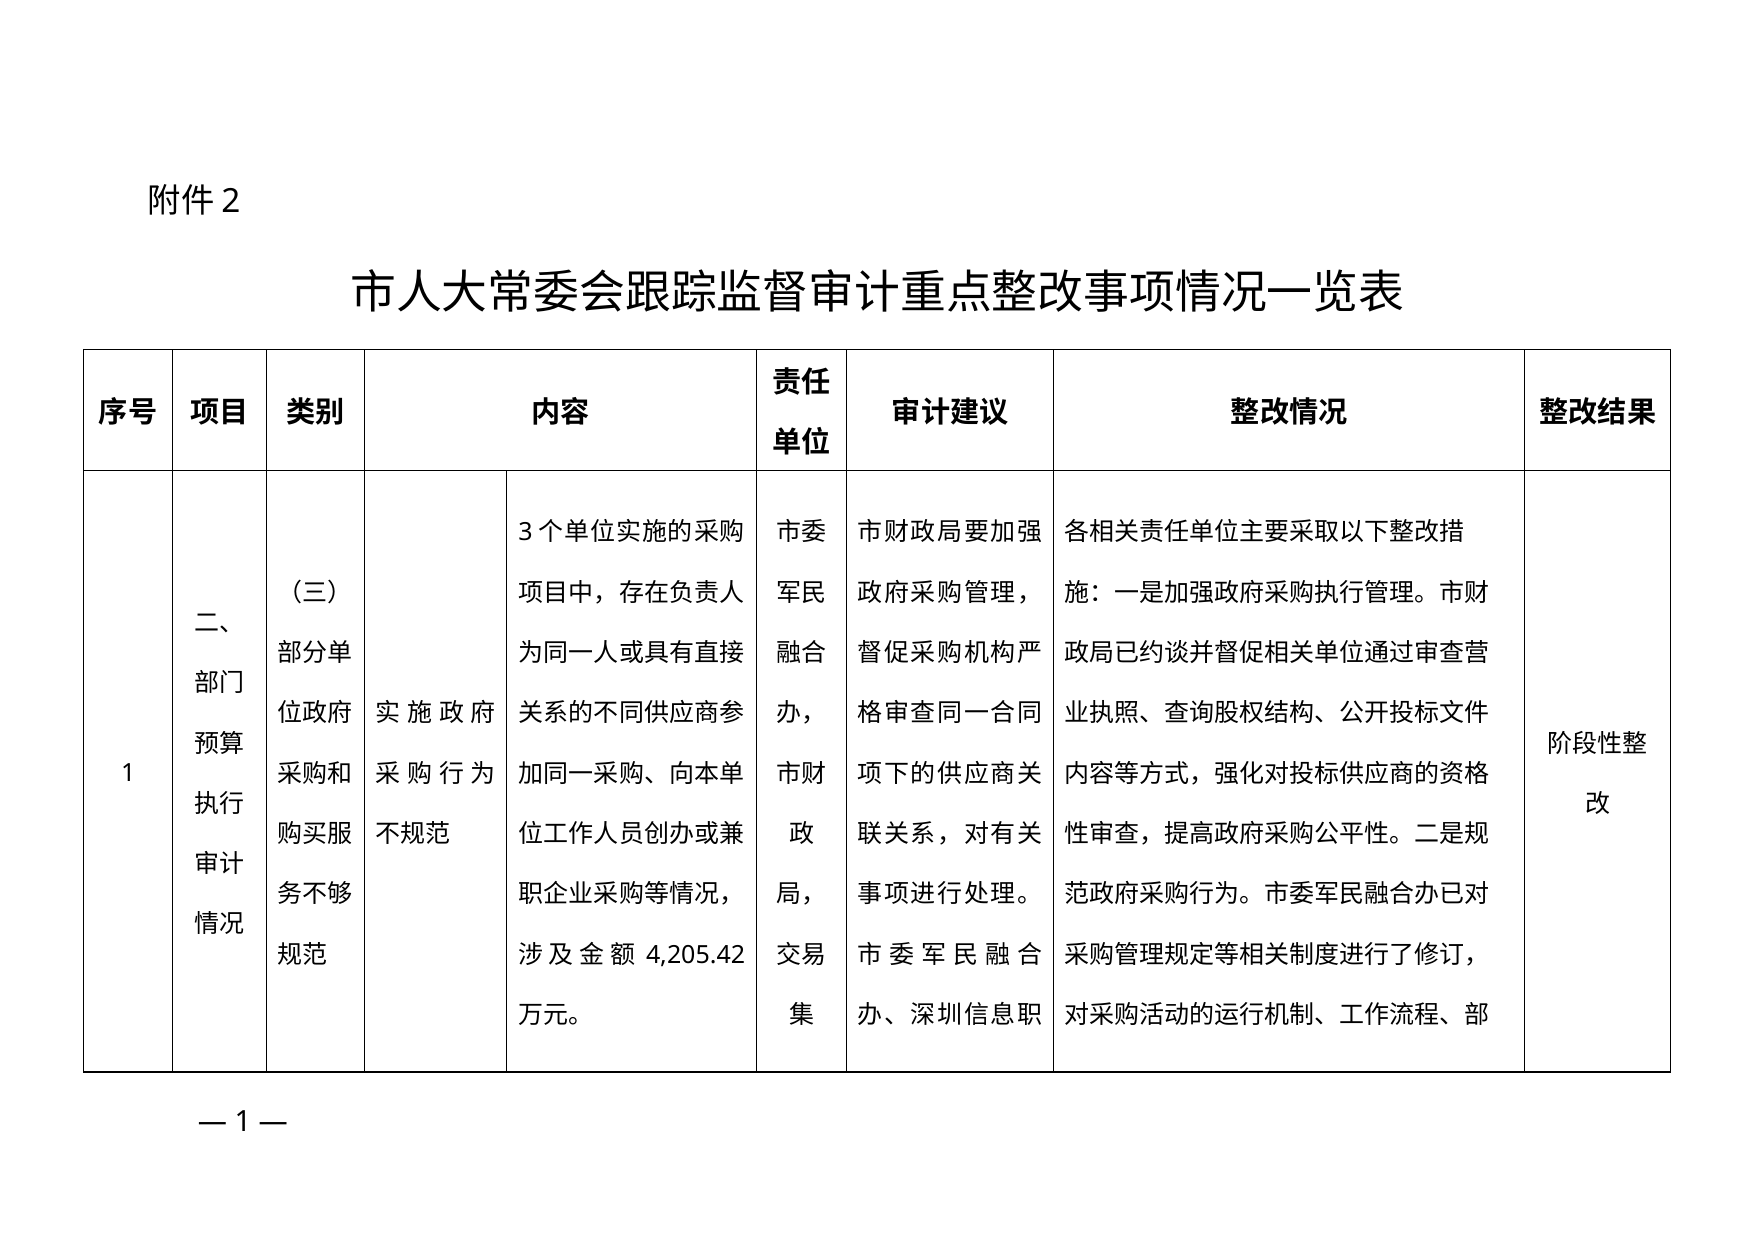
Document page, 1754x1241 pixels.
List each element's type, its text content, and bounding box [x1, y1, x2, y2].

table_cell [1054, 471, 1524, 1071]
table_cell 二、部门预算执行审计情况 [173, 471, 266, 1071]
text 市人大常委会跟踪监督审计重点整改事项情况一览表 [148, 228, 1606, 349]
table_cell （三）部分单位政府采购和购买服务不够规范 [267, 471, 364, 1071]
table_header 责任单位 [757, 350, 846, 470]
table_header 审计建议 [847, 350, 1053, 470]
table_header 序号 [84, 350, 172, 470]
table_header 内容 [365, 350, 756, 470]
table_cell 阶段性整改 [1525, 471, 1670, 1071]
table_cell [507, 471, 756, 1071]
text 附件2 [148, 168, 1606, 228]
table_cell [847, 471, 1053, 1071]
table_header 项目 [173, 350, 266, 470]
table_cell 实施政府采购行为不规范 [365, 471, 506, 1071]
table_cell 市委军民融合办，市财政局，交易集团，深圳信息职业技术学院 [757, 471, 846, 1071]
table_header 整改结果 [1525, 350, 1670, 470]
table_header 类别 [267, 350, 364, 470]
table_header 整改情况 [1054, 350, 1524, 470]
table_cell 1 [84, 471, 172, 1071]
